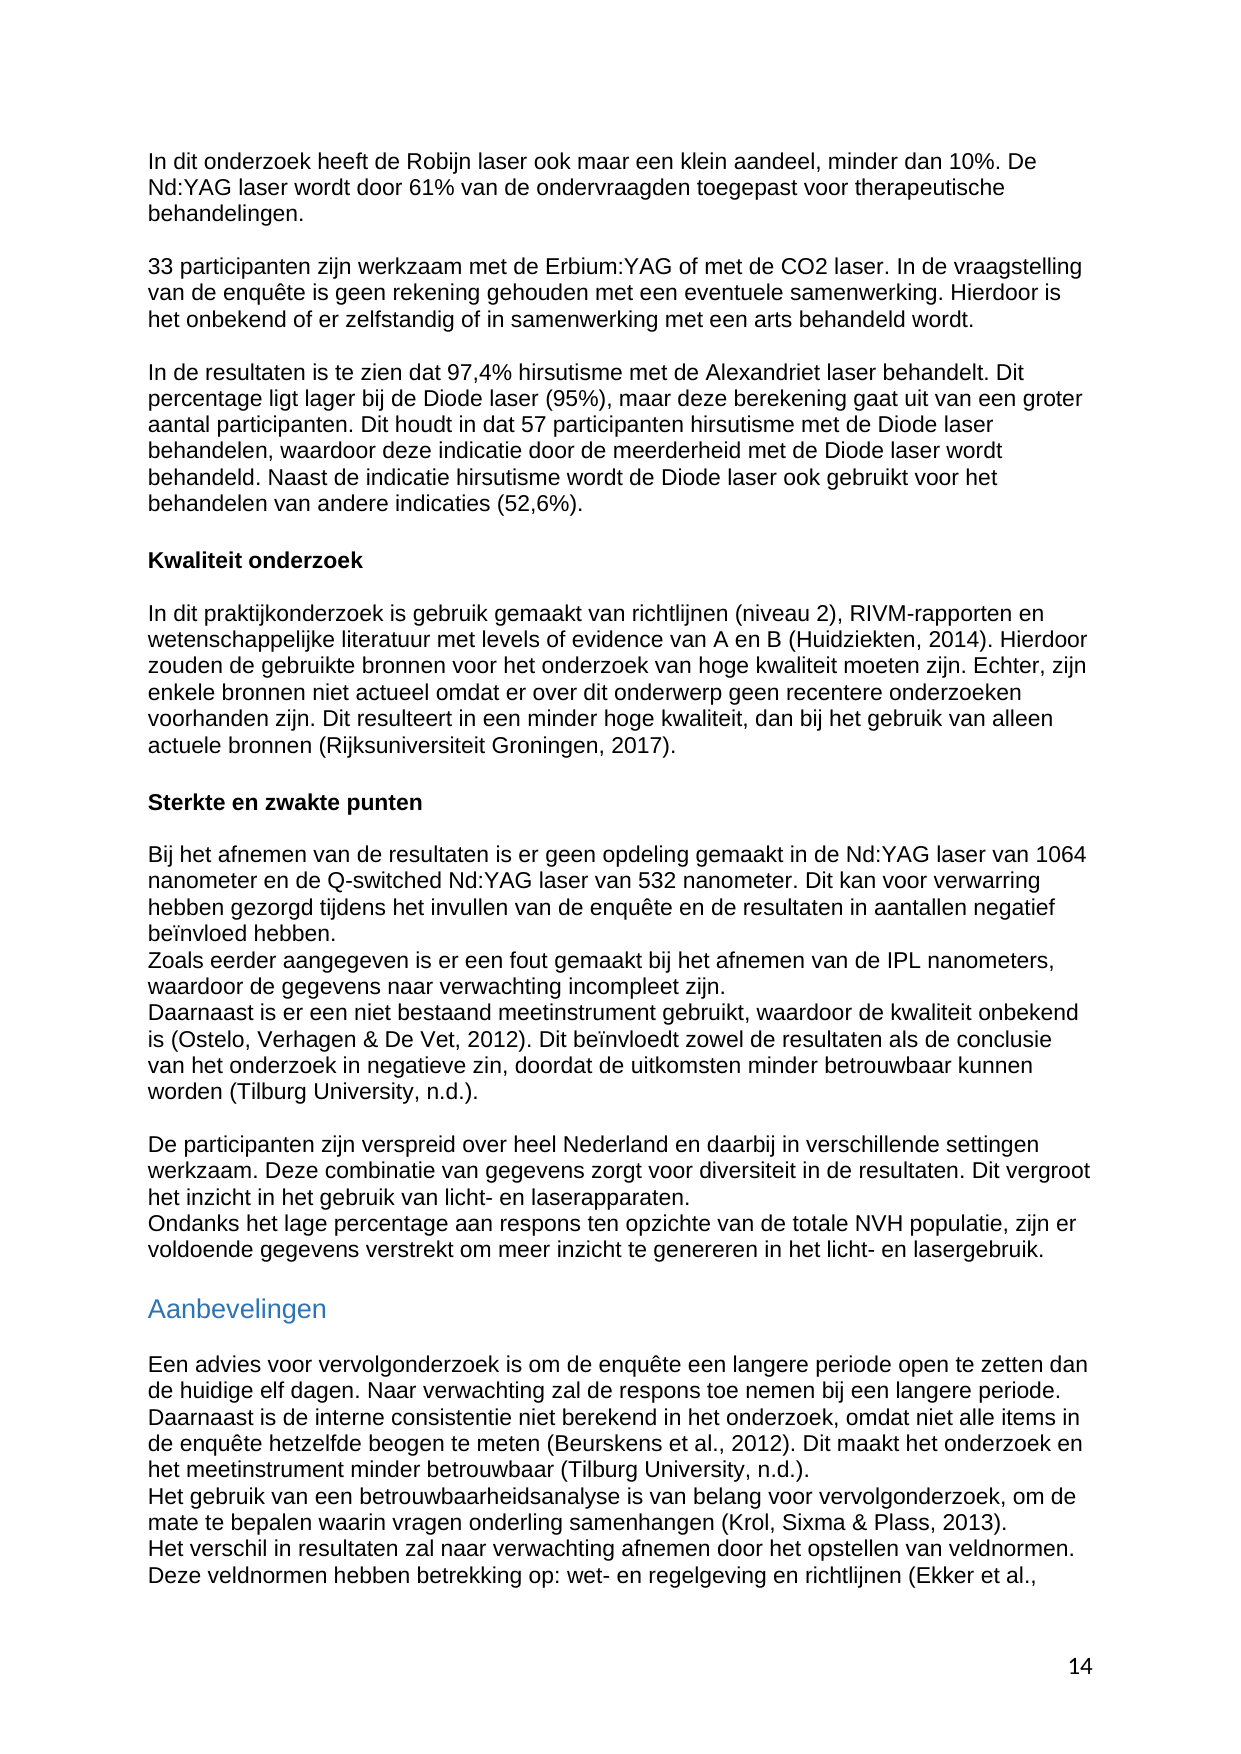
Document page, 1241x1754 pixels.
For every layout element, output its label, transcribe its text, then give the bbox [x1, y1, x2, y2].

text De participanten zijn verspreid over heel Nederland en daarbij in verschillende settingen werkzaam. Deze combinatie van gegevens zorgt voor diversiteit in de resultaten. Dit vergroot het inzicht in het gebruik van licht- en laserapparaten. [148, 1131, 1093, 1210]
text In de resultaten is te zien dat 97,4% hirsutisme met de Alexandriet laser behandelt. Dit percentage ligt lager bij de Diode laser (95%), maar deze berekening gaat uit van een groter aantal participanten. Dit houdt in dat 57 participanten hirsutisme met de Diode laser behandelen, waardoor deze indicatie door de meerderheid met de Diode laser wordt behandeld. Naast de indicatie hirsutisme wordt de Diode laser ook gebruikt voor het behandelen van andere indicaties (52,6%). [148, 358, 1093, 517]
text Een advies voor vervolgonderzoek is om de enquête een langere periode open te zetten dan de huidige elf dagen. Naar verwachting zal de respons toe nemen bij een langere periode. Daarnaast is de interne consistentie niet berekend in het onderzoek, omdat niet alle items in de enquête hetzelfde beogen te meten (Beurskens et al., 2012). Dit maakt het onderzoek en het meetinstrument minder betrouwbaar (Tilburg University, n.d.). [148, 1351, 1093, 1483]
text Bij het afnemen van de resultaten is er geen opdeling gemaakt in de Nd:YAG laser van 1064 nanometer en de Q-switched Nd:YAG laser van 532 nanometer. Dit kan voor verwarring hebben gezorgd tijdens het invullen van de enquête en de resultaten in aantallen negatief beïnvloed hebben. [148, 841, 1093, 947]
text Ondanks het lage percentage aan respons ten opzichte van de totale NVH populatie, zijn er voldoende gegevens verstrekt om meer inzicht te genereren in het licht- en lasergebruik. [148, 1210, 1093, 1263]
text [148, 1535, 1093, 1588]
subtitle Sterkte en zwakte punten [148, 788, 1093, 815]
text Daarnaast is er een niet bestaand meetinstrument gebruikt, waardoor de kwaliteit onbekend is (Ostelo, Verhagen & De Vet, 2012). Dit beïnvloedt zowel de resultaten als de conclusie van het onderzoek in negatieve zin, doordat de uitkomsten minder betrouwbaar kunnen worden (Tilburg University, n.d.). [148, 999, 1093, 1105]
text In dit onderzoek heeft de Robijn laser ook maar een klein aandeel, minder dan 10%. De Nd:YAG laser wordt door 61% van de ondervraagden toegepast voor therapeutische behandelingen. [148, 148, 1093, 227]
text Zoals eerder aangegeven is er een fout gemaakt bij het afnemen van de IPL nanometers, waardoor de gegevens naar verwachting incompleet zijn. [148, 947, 1093, 999]
text 33 participanten zijn werkzaam met de Erbium:YAG of met de CO2 laser. In de vraagstelling van de enquête is geen rekening gehouden met een eventuele samenwerking. Hierdoor is het onbekend of er zelfstandig of in samenwerking met een arts behandeld wordt. [148, 253, 1093, 332]
text In dit praktijkonderzoek is gebruik gemaakt van richtlijnen (niveau 2), RIVM-rapporten en wetenschappelijke literatuur met levels of evidence van A en B (Huidziekten, 2014). Hierdoor zouden de gebruikte bronnen voor het onderzoek van hoge kwaliteit moeten zijn. Echter, zijn enkele bronnen niet actueel omdat er over dit onderwerp geen recentere onderzoeken voorhanden zijn. Dit resulteert in een minder hoge kwaliteit, dan bij het gebruik van alleen actuele bronnen (Rijksuniversiteit Groningen, 2017). [148, 600, 1093, 758]
text Het gebruik van een betrouwbaarheidsanalyse is van belang voor vervolgonderzoek, om de mate te bepalen waarin vragen onderling samenhangen (Krol, Sixma & Plass, 2013). [148, 1483, 1093, 1535]
subtitle Aanbevelingen [148, 1293, 1093, 1324]
subtitle Kwaliteit onderzoek [148, 547, 1093, 573]
